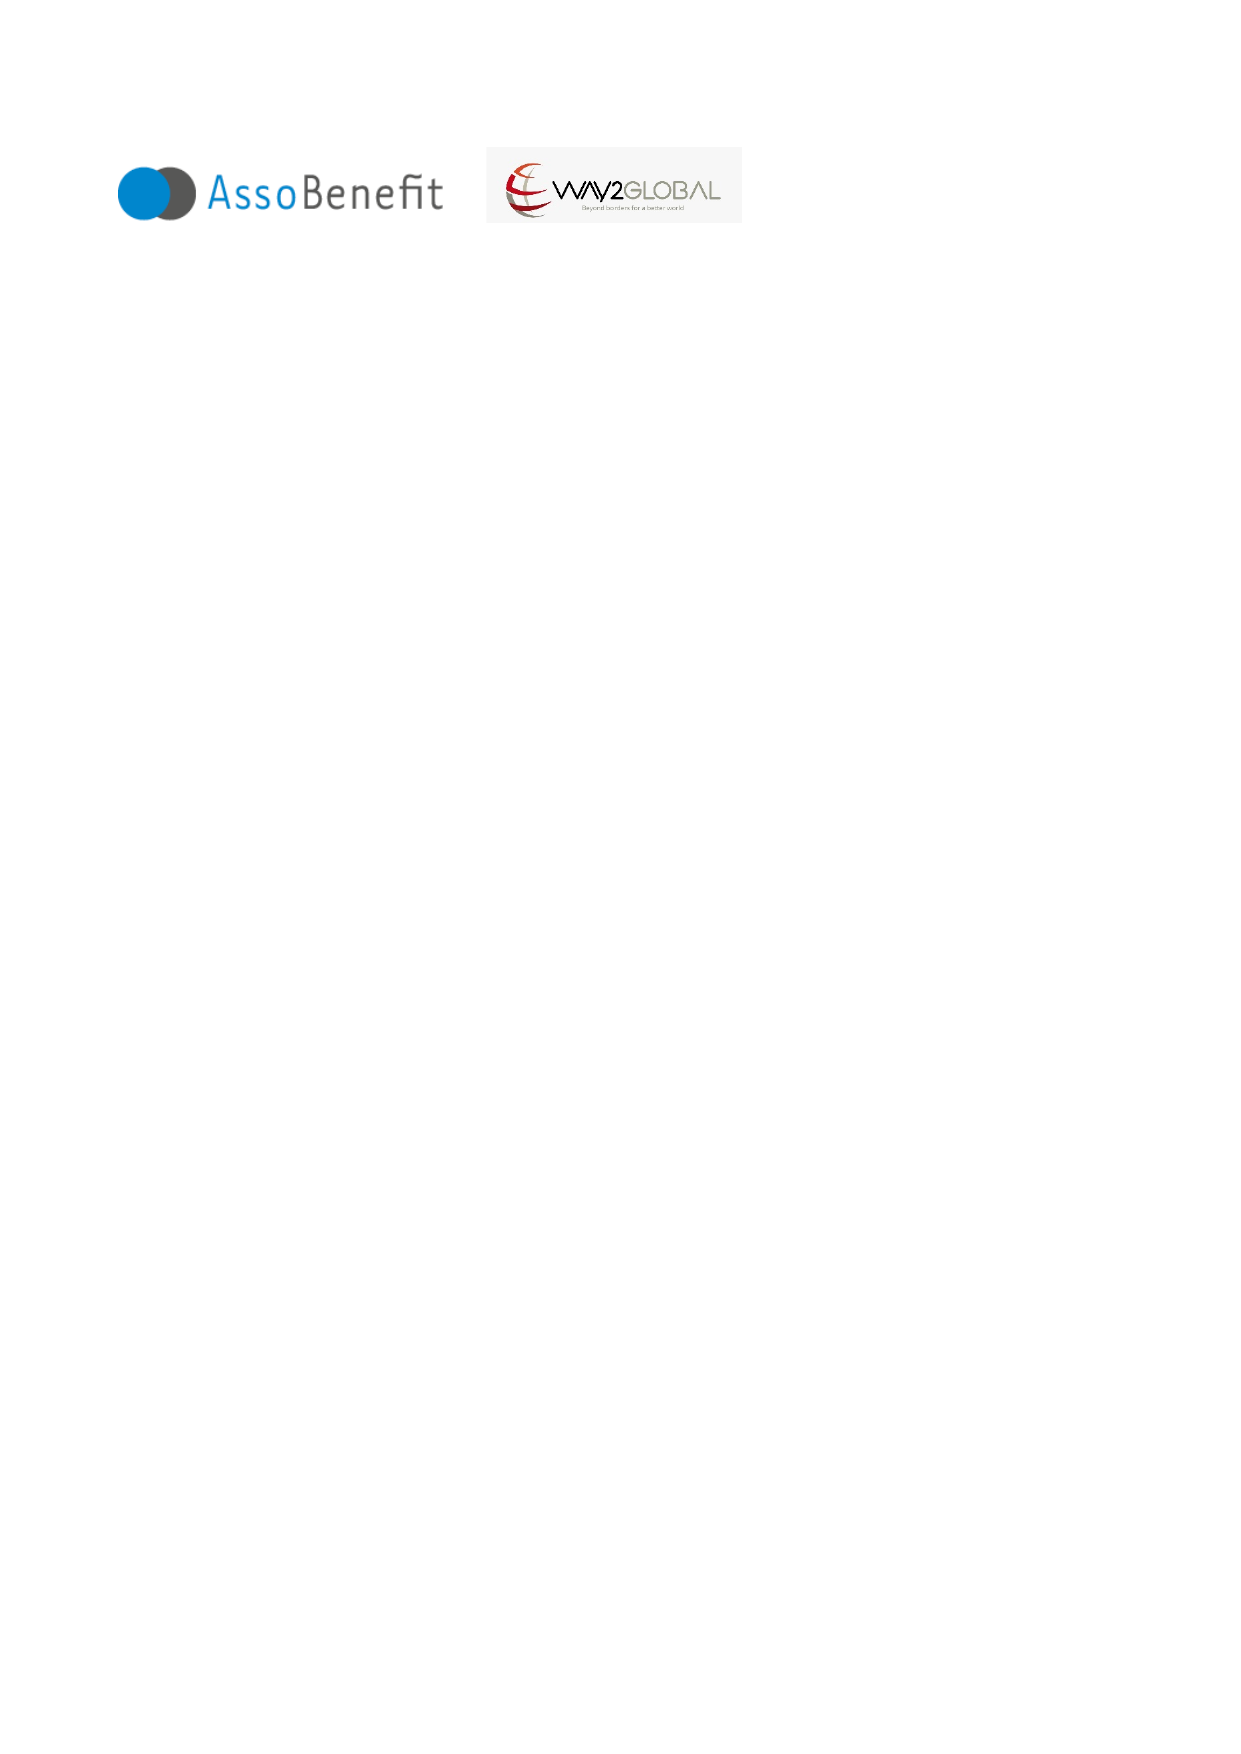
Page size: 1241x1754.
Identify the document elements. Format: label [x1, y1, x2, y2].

picture [118, 157, 444, 223]
picture [486, 147, 742, 223]
